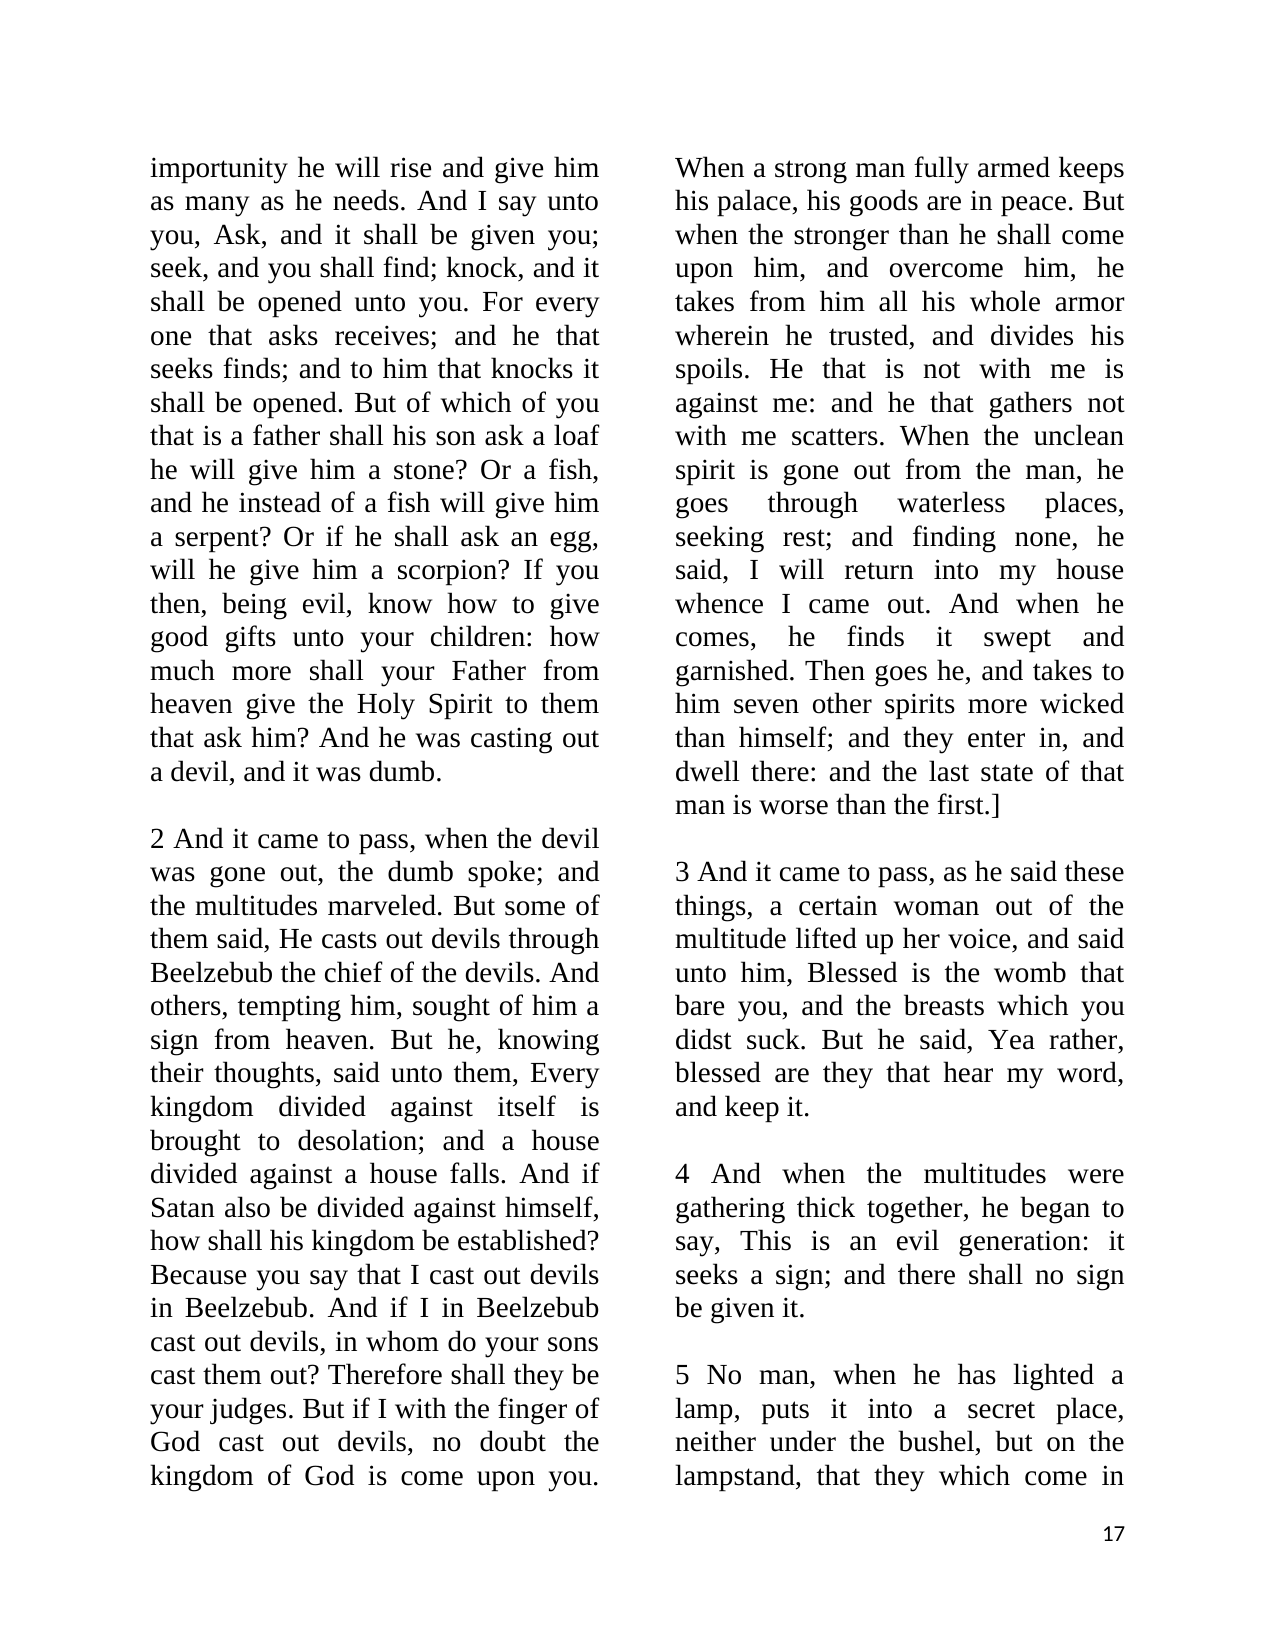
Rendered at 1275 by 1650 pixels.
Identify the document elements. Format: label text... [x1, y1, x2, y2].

text 2 And it came to pass, when the devil was gone out, the dumb spoke; and the multitudes marveled. But some of them said, He casts out devils through Beelzebub the chief of the devils. And others, tempting him, sought of him a sign from heaven. But he, knowing their thoughts, said unto them, Every kingdom divided against itself is brought to desolation; and a house divided against a house falls. And if Satan also be divided against himself, how shall his kingdom be established? Because you say that I cast out devils in Beelzebub. And if I in Beelzebub cast out devils, in whom do your sons cast them out? Therefore shall they be your judges. But if I with the finger of God cast out devils, no doubt the kingdom of God is come upon you. When a strong man fully armed keeps his palace, his goods are in peace. But when the stronger than he shall come upon him, and overcome him, he takes from him all his whole armor wherein he trusted, and divides his spoils. He that is not with me is against me: and he that gathers not with me scatters. When the unclean spirit is gone out from the man, he goes through waterless places, seeking rest; and finding none, he said, I will return into my house whence I came out. And when he comes, he finds it swept and garnished. Then goes he, and takes to him seven other spirits more wicked than himself; and they enter in, and dwell there: and the last state of that man is worse than the first.] [675, 150, 1125, 821]
text 3 And it came to pass, as he said these things, a certain woman out of the multitude lifted up her voice, and said unto him, Blessed is the womb that bare you, and the breasts which you didst suck. But he said, Yea rather, blessed are they that hear my word, and keep it. [675, 854, 1125, 1123]
text 2 And it came to pass, when the devil was gone out, the dumb spoke; and the multitudes marveled. But some of them said, He casts out devils through Beelzebub the chief of the devils. And others, tempting him, sought of him a sign from heaven. But he, knowing their thoughts, said unto them, Every kingdom divided against itself is brought to desolation; and a house divided against a house falls. And if Satan also be divided against himself, how shall his kingdom be established? Because you say that I cast out devils in Beelzebub. And if I in Beelzebub cast out devils, in whom do your sons cast them out? Therefore shall they be your judges. But if I with the finger of God cast out devils, no doubt the kingdom of God is come upon you. When a strong man fully armed keeps his palace, his goods are in peace. But when the stronger than he shall come upon him, and overcome him, he takes from him all his whole armor wherein he trusted, and divides his spoils. He that is not with me is against me: and he that gathers not with me scatters. When the unclean spirit is gone out from the man, he goes through waterless places, seeking rest; and finding none, he said, I will return into my house whence I came out. And when he comes, he finds it swept and garnished. Then goes he, and takes to him seven other spirits more wicked than himself; and they enter in, and dwell there: and the last state of that man is worse than the first.] [150, 821, 600, 1492]
text 4 And when the multitudes were gathering thick together, he began to say, This is an evil generation: it seeks a sign; and there shall no sign be given it. [675, 1156, 1125, 1324]
